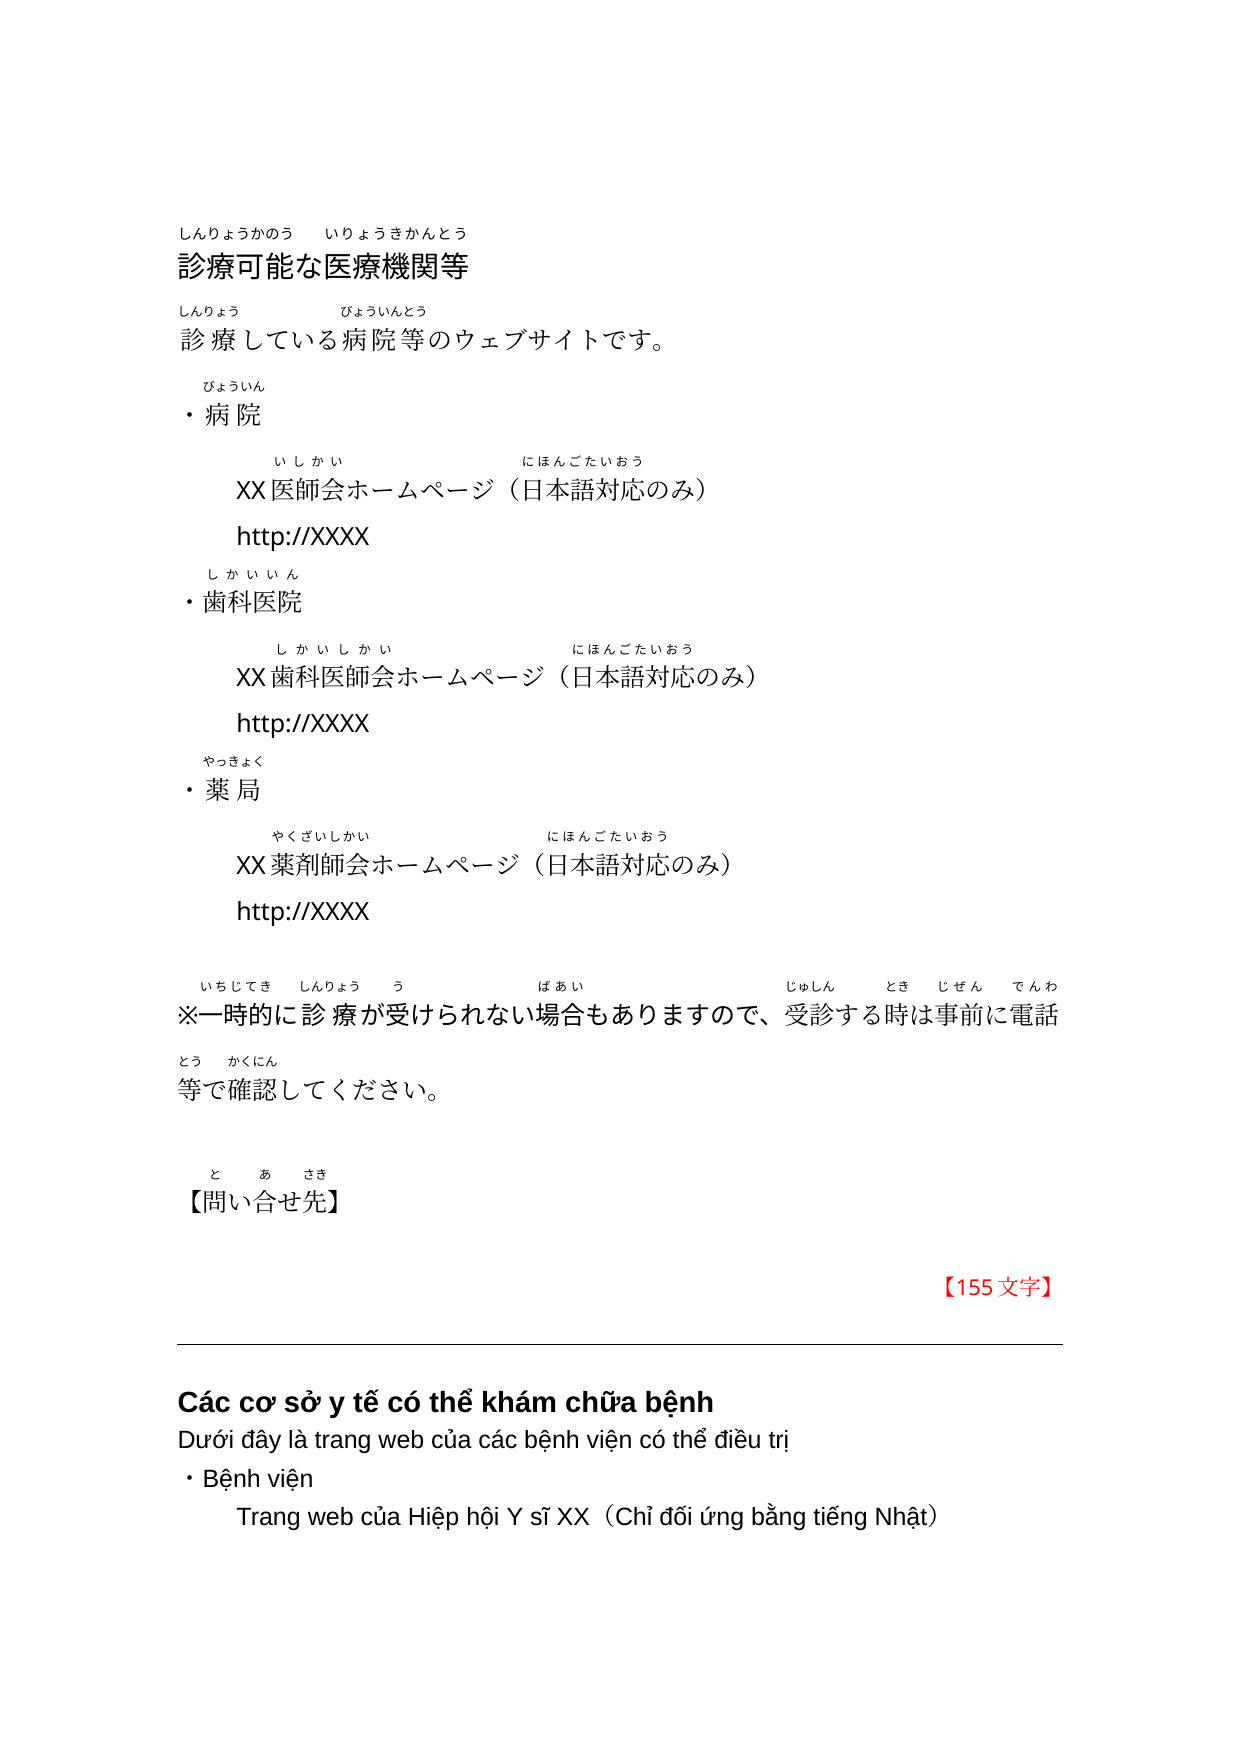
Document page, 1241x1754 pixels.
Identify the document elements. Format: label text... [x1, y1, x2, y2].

text XXホームページ（のみ） [236, 629, 1063, 704]
text Các cơ sở y tế có thể khám chữa bệnh [177, 1383, 1063, 1420]
text 【155文字】 [177, 1267, 1063, 1304]
text 【いせ】 [177, 1154, 1063, 1229]
text ・Bệnh viện [177, 1458, 1063, 1495]
text ※にがけられないもありますので、するはにでしてください。 [177, 967, 1063, 1117]
text Trang web của Hiệp hội Y sĩ XX（Chỉ đối ứng bằng tiếng Nhật） [236, 1495, 1063, 1533]
text ・ [177, 367, 1063, 442]
text http://XXXX [236, 892, 1063, 929]
text XXホームページ（のみ） [236, 442, 1063, 517]
text http://XXXX [236, 704, 1063, 742]
text ・ [177, 742, 1063, 817]
text XXホームページ（のみ） [236, 817, 1063, 892]
text しているのウェブサイトです。 [177, 292, 1063, 367]
text な [177, 217, 1063, 292]
text ・ [177, 554, 1063, 629]
text http://XXXX [236, 517, 1063, 554]
text Dưới đây là trang web của các bệnh viện có thể điều trị [177, 1420, 1063, 1458]
